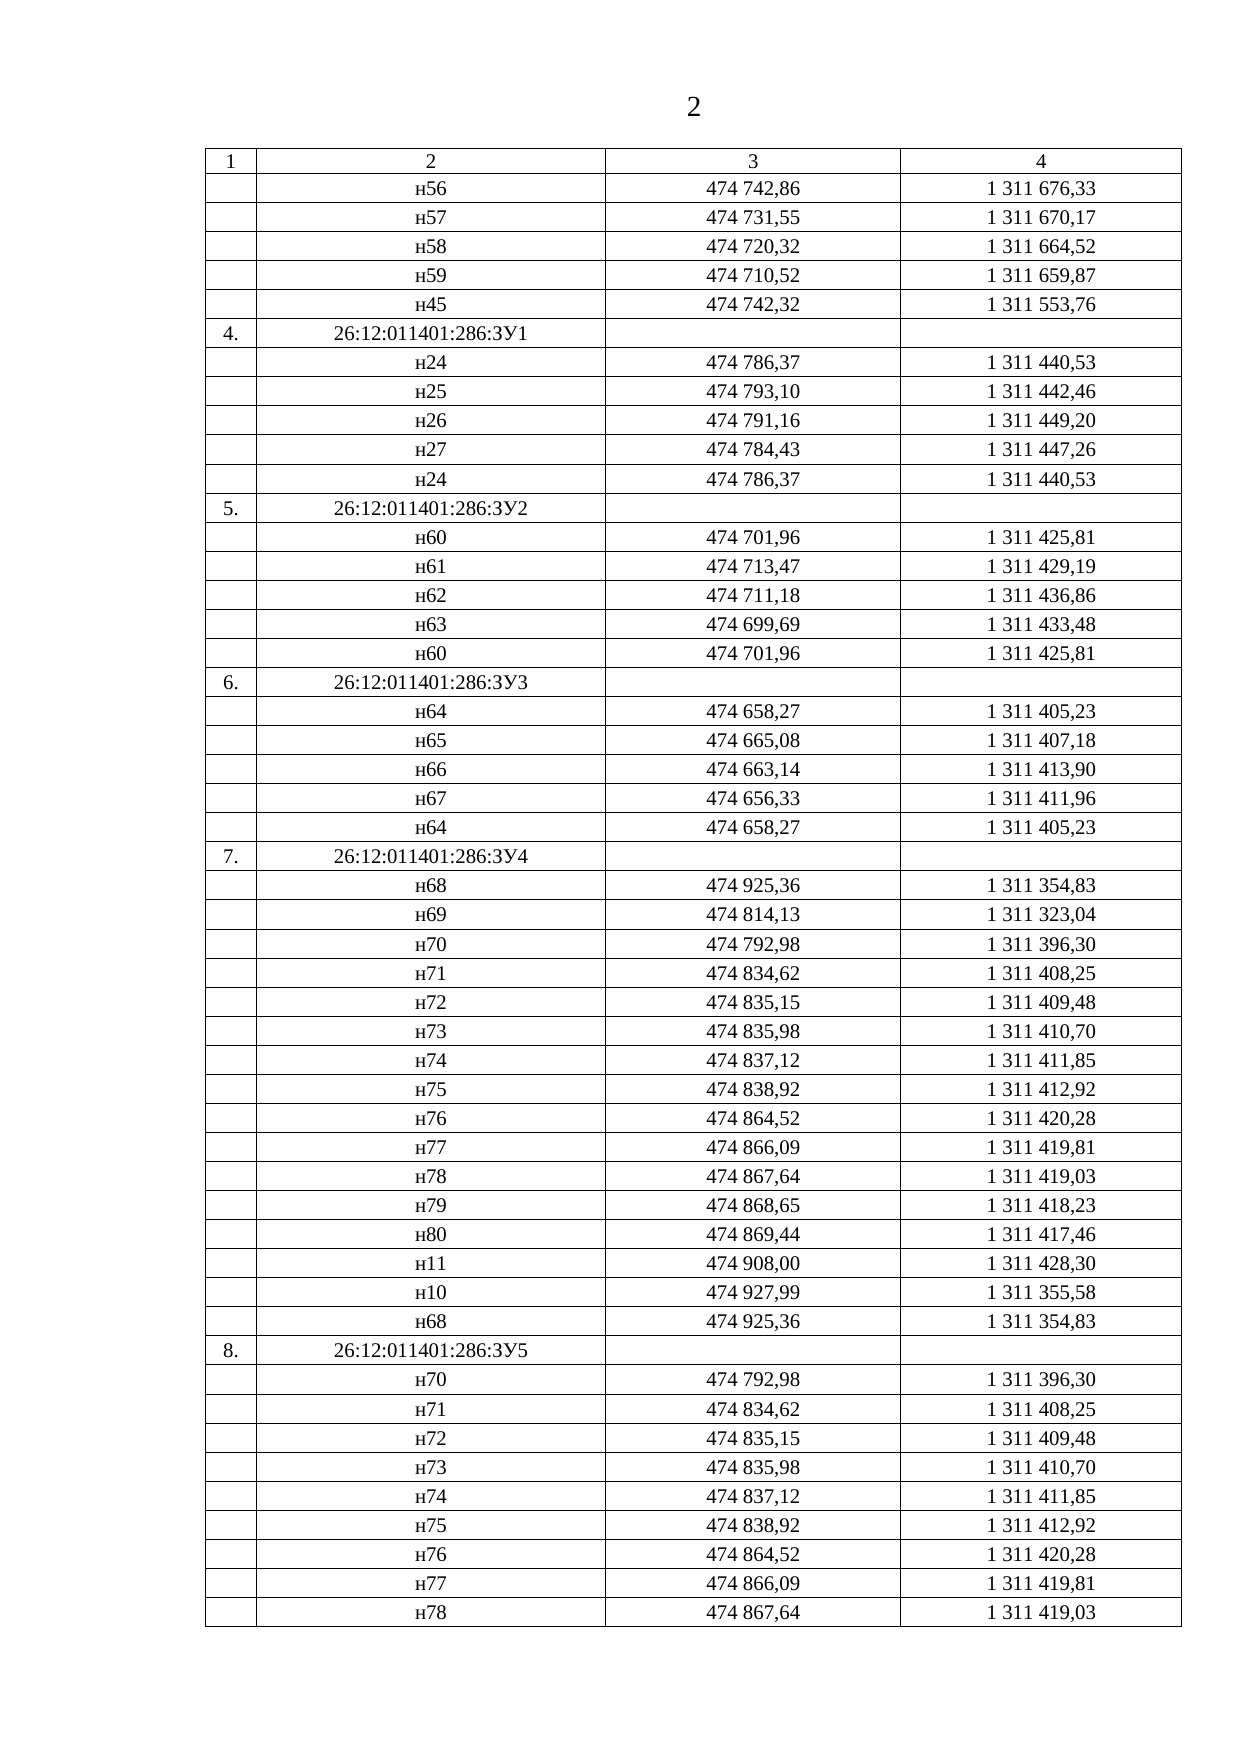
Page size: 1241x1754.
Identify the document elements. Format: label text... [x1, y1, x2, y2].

table_cell 1 311 449,20 [901, 406, 1181, 434]
table_cell н73 [257, 1453, 605, 1481]
table_cell [206, 697, 256, 725]
table_cell н45 [257, 290, 605, 318]
table_cell 26:12:011401:286:ЗУ5 [257, 1336, 605, 1364]
table_cell [206, 465, 256, 492]
table_cell [206, 1598, 256, 1626]
table_cell [206, 174, 256, 202]
table_cell н79 [257, 1191, 605, 1219]
table_cell 474 720,32 [606, 232, 900, 260]
table_cell 474 838,92 [606, 1511, 900, 1539]
table_cell н24 [257, 465, 605, 492]
table_cell н56 [257, 174, 605, 202]
table_cell [206, 1365, 256, 1393]
table_cell н74 [257, 1482, 605, 1510]
table_cell н10 [257, 1278, 605, 1306]
table_cell 1 311 408,25 [901, 1395, 1181, 1422]
table_cell н78 [257, 1162, 605, 1190]
table_cell 474 925,36 [606, 871, 900, 899]
table_cell н74 [257, 1046, 605, 1074]
table_cell 474 908,00 [606, 1249, 900, 1277]
table_cell 1 311 396,30 [901, 1365, 1181, 1393]
table_cell [606, 494, 900, 522]
table_cell [206, 784, 256, 812]
table_cell 474 864,52 [606, 1540, 900, 1568]
table_cell 8. [206, 1336, 256, 1364]
table_cell [901, 668, 1181, 696]
table_cell н67 [257, 784, 605, 812]
table_cell 26:12:011401:286:ЗУ1 [257, 319, 605, 347]
table_cell [206, 1133, 256, 1161]
table_cell 474 742,86 [606, 174, 900, 202]
table_cell 474 731,55 [606, 203, 900, 231]
table_cell 6. [206, 668, 256, 696]
table_cell [206, 261, 256, 289]
table_cell 1 311 410,70 [901, 1453, 1181, 1481]
table_cell [606, 842, 900, 870]
table_cell [606, 668, 900, 696]
table_cell [901, 1336, 1181, 1364]
table_cell [206, 1278, 256, 1306]
table_cell н58 [257, 232, 605, 260]
table_cell 474 868,65 [606, 1191, 900, 1219]
table_cell н64 [257, 697, 605, 725]
table_cell 1 311 355,58 [901, 1278, 1181, 1306]
table_cell н57 [257, 203, 605, 231]
table_cell [206, 755, 256, 783]
table_cell [606, 319, 900, 347]
table_cell 1 311 411,85 [901, 1046, 1181, 1074]
table_cell 1 311 323,04 [901, 900, 1181, 928]
table_cell 474 711,18 [606, 581, 900, 609]
table_header 1 [206, 149, 256, 173]
table_cell 1 311 670,17 [901, 203, 1181, 231]
table_cell н60 [257, 639, 605, 667]
table_cell н68 [257, 1307, 605, 1335]
table_cell 474 701,96 [606, 523, 900, 551]
table_cell н76 [257, 1104, 605, 1132]
table_cell н26 [257, 406, 605, 434]
table_cell 474 658,27 [606, 697, 900, 725]
table_cell 1 311 411,96 [901, 784, 1181, 812]
table_cell 474 791,16 [606, 406, 900, 434]
table_cell н64 [257, 813, 605, 841]
table_cell 5. [206, 494, 256, 522]
table_cell н70 [257, 1365, 605, 1393]
table_cell [606, 1336, 900, 1364]
table_cell н71 [257, 959, 605, 987]
table_cell н78 [257, 1598, 605, 1626]
table_cell 1 311 676,33 [901, 174, 1181, 202]
table_cell н65 [257, 726, 605, 754]
table_cell н59 [257, 261, 605, 289]
table_cell 474 784,43 [606, 435, 900, 463]
table_cell н77 [257, 1569, 605, 1597]
table_cell н24 [257, 348, 605, 376]
table_cell [206, 1162, 256, 1190]
table_cell [206, 726, 256, 754]
table_cell [206, 930, 256, 957]
table_cell [901, 842, 1181, 870]
table_cell 474 793,10 [606, 377, 900, 405]
table_cell 1 311 405,23 [901, 813, 1181, 841]
table_cell 1 311 417,46 [901, 1220, 1181, 1248]
table_cell 1 311 411,85 [901, 1482, 1181, 1510]
table_cell [206, 639, 256, 667]
table_cell 1 311 447,26 [901, 435, 1181, 463]
table_cell 1 311 412,92 [901, 1075, 1181, 1103]
table_cell н75 [257, 1075, 605, 1103]
table_cell н77 [257, 1133, 605, 1161]
table_cell [206, 406, 256, 434]
table_cell [206, 1075, 256, 1103]
table_cell 474 701,96 [606, 639, 900, 667]
table_cell [206, 1191, 256, 1219]
table_cell 4. [206, 319, 256, 347]
table_cell н62 [257, 581, 605, 609]
table_cell 474 713,47 [606, 552, 900, 580]
table_cell н66 [257, 755, 605, 783]
table_cell 1 311 419,81 [901, 1569, 1181, 1597]
table_cell 1 311 410,70 [901, 1017, 1181, 1045]
table_cell [206, 1395, 256, 1422]
table_cell 1 311 425,81 [901, 523, 1181, 551]
table_cell 474 837,12 [606, 1046, 900, 1074]
table_cell 474 792,98 [606, 930, 900, 957]
table_cell 474 927,99 [606, 1278, 900, 1306]
table_cell [206, 1482, 256, 1510]
table_cell 1 311 409,48 [901, 988, 1181, 1016]
table_cell 1 311 407,18 [901, 726, 1181, 754]
table_cell н60 [257, 523, 605, 551]
table_cell 1 311 413,90 [901, 755, 1181, 783]
table_cell 1 311 440,53 [901, 465, 1181, 492]
table_cell [206, 348, 256, 376]
table_cell [206, 290, 256, 318]
table_cell 474 835,15 [606, 1424, 900, 1452]
table_cell н73 [257, 1017, 605, 1045]
table_cell [206, 871, 256, 899]
table_cell 1 311 354,83 [901, 1307, 1181, 1335]
table_cell 1 311 405,23 [901, 697, 1181, 725]
table_cell 474 710,52 [606, 261, 900, 289]
table_cell 474 869,44 [606, 1220, 900, 1248]
table_cell [206, 523, 256, 551]
table_cell н71 [257, 1395, 605, 1422]
table_cell 474 656,33 [606, 784, 900, 812]
table_cell 1 311 659,87 [901, 261, 1181, 289]
table_cell н75 [257, 1511, 605, 1539]
table_cell [206, 552, 256, 580]
table_cell 1 311 396,30 [901, 930, 1181, 957]
table_cell н61 [257, 552, 605, 580]
table_cell н72 [257, 1424, 605, 1452]
table_cell 474 792,98 [606, 1365, 900, 1393]
table_cell 1 311 440,53 [901, 348, 1181, 376]
table_cell 474 786,37 [606, 465, 900, 492]
table_cell 474 699,69 [606, 610, 900, 638]
table_cell [206, 1424, 256, 1452]
table_cell 474 658,27 [606, 813, 900, 841]
table_cell н25 [257, 377, 605, 405]
table_cell 1 311 408,25 [901, 959, 1181, 987]
table_cell 26:12:011401:286:ЗУ2 [257, 494, 605, 522]
table_cell 1 311 419,03 [901, 1598, 1181, 1626]
table_cell н27 [257, 435, 605, 463]
table_cell [206, 1017, 256, 1045]
table_header 4 [901, 149, 1181, 173]
table_cell 1 311 433,48 [901, 610, 1181, 638]
table_cell 1 311 354,83 [901, 871, 1181, 899]
table_cell [206, 1569, 256, 1597]
table_cell [206, 959, 256, 987]
table_cell 474 835,15 [606, 988, 900, 1016]
table_cell н68 [257, 871, 605, 899]
table_cell 26:12:011401:286:ЗУ4 [257, 842, 605, 870]
table_cell 474 742,32 [606, 290, 900, 318]
table_cell [206, 1307, 256, 1335]
table_cell 474 866,09 [606, 1133, 900, 1161]
table_cell 474 925,36 [606, 1307, 900, 1335]
table_cell 1 311 419,81 [901, 1133, 1181, 1161]
table_cell 474 837,12 [606, 1482, 900, 1510]
table_cell 1 311 436,86 [901, 581, 1181, 609]
table_cell н70 [257, 930, 605, 957]
table_cell 1 311 409,48 [901, 1424, 1181, 1452]
table_cell н76 [257, 1540, 605, 1568]
table_cell [206, 1220, 256, 1248]
table_cell 474 665,08 [606, 726, 900, 754]
table_cell 474 814,13 [606, 900, 900, 928]
table_cell 1 311 442,46 [901, 377, 1181, 405]
table_cell 1 311 418,23 [901, 1191, 1181, 1219]
table_cell 7. [206, 842, 256, 870]
table_cell н63 [257, 610, 605, 638]
table_cell 474 838,92 [606, 1075, 900, 1103]
table_cell [901, 494, 1181, 522]
table_cell 474 834,62 [606, 1395, 900, 1422]
table_cell [901, 319, 1181, 347]
table_cell 474 835,98 [606, 1017, 900, 1045]
table_cell [206, 1104, 256, 1132]
table_cell 474 866,09 [606, 1569, 900, 1597]
table_cell [206, 232, 256, 260]
table_cell [206, 1453, 256, 1481]
table_cell 474 835,98 [606, 1453, 900, 1481]
table_cell 1 311 553,76 [901, 290, 1181, 318]
table_cell 474 834,62 [606, 959, 900, 987]
table_cell [206, 1511, 256, 1539]
table_cell 474 786,37 [606, 348, 900, 376]
table_header 3 [606, 149, 900, 173]
table_cell 474 663,14 [606, 755, 900, 783]
table_cell 1 311 419,03 [901, 1162, 1181, 1190]
table_cell 26:12:011401:286:ЗУ3 [257, 668, 605, 696]
table_cell [206, 1540, 256, 1568]
table_cell н80 [257, 1220, 605, 1248]
table_cell [206, 1249, 256, 1277]
table_cell 1 311 425,81 [901, 639, 1181, 667]
table_cell 1 311 664,52 [901, 232, 1181, 260]
table_cell [206, 813, 256, 841]
table_cell н72 [257, 988, 605, 1016]
table_cell н69 [257, 900, 605, 928]
table_cell [206, 900, 256, 928]
table_cell [206, 610, 256, 638]
table_cell [206, 988, 256, 1016]
table_cell н11 [257, 1249, 605, 1277]
table_cell [206, 1046, 256, 1074]
table_cell 1 311 428,30 [901, 1249, 1181, 1277]
table_cell 1 311 412,92 [901, 1511, 1181, 1539]
table_cell [206, 581, 256, 609]
table_cell 474 864,52 [606, 1104, 900, 1132]
table_cell 1 311 420,28 [901, 1104, 1181, 1132]
table_cell 474 867,64 [606, 1162, 900, 1190]
table_header 2 [257, 149, 605, 173]
table_cell [206, 377, 256, 405]
table_cell 474 867,64 [606, 1598, 900, 1626]
table_cell [206, 203, 256, 231]
table_cell [206, 435, 256, 463]
table_cell 1 311 429,19 [901, 552, 1181, 580]
table_cell 1 311 420,28 [901, 1540, 1181, 1568]
